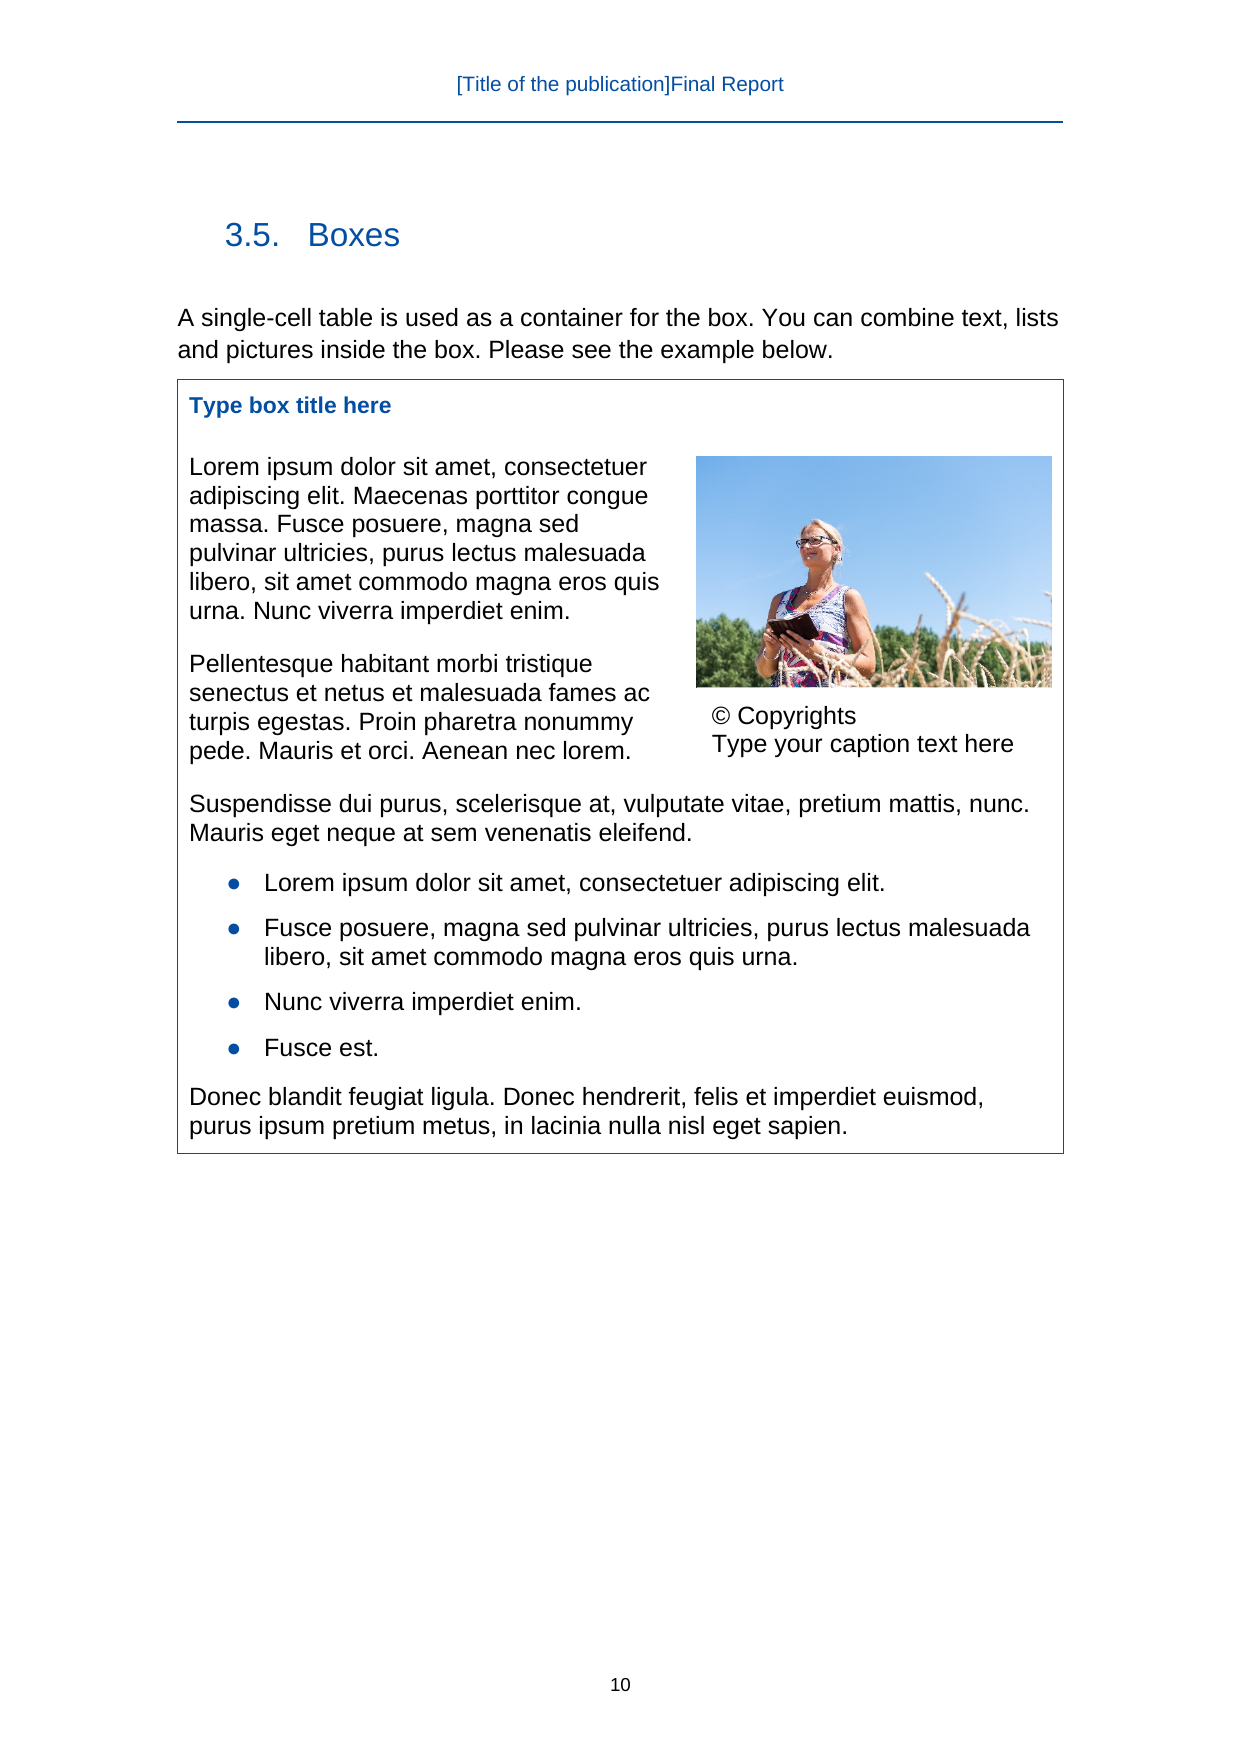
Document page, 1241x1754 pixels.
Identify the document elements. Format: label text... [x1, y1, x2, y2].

text A single-cell table is used as a container for the box. You can combine text, lists and pictures inside the box. Please see the example below. [177, 303, 1063, 363]
picture [696, 456, 1052, 687]
table_header Type box title here Lorem ipsum dolor sit amet, consectetuer adipiscing elit. Maecenas porttitor congue massa. Fusce posuere, magna sed pulvinar ultricies, purus lectus malesuada libero, sit amet commodo magna eros quis urna. Nunc viverra imperdiet enim. Pellentesque habitant morbi tristique senectus et netus et malesuada fames ac turpis egestas. Proin pharetra nonummy pede. Mauris et orci. Aenean nec lorem. Suspendisse dui purus, scelerisque at, vulputate vitae, pretium mattis, nunc. Mauris eget neque at sem venenatis eleifend. Lorem ipsum dolor sit amet, consectetuer adipiscing elit. Fusce posuere, magna sed pulvinar ultricies, purus lectus malesuada libero, sit amet commodo magna eros quis urna. Nunc viverra imperdiet enim. Fusce est. Donec blandit feugiat ligula. Donec hendrerit, felis et imperdiet euismod, purus ipsum pretium metus, in lacinia nulla nisl eget sapien. [178, 380, 1063, 1152]
subtitle Boxes [224, 215, 1063, 253]
